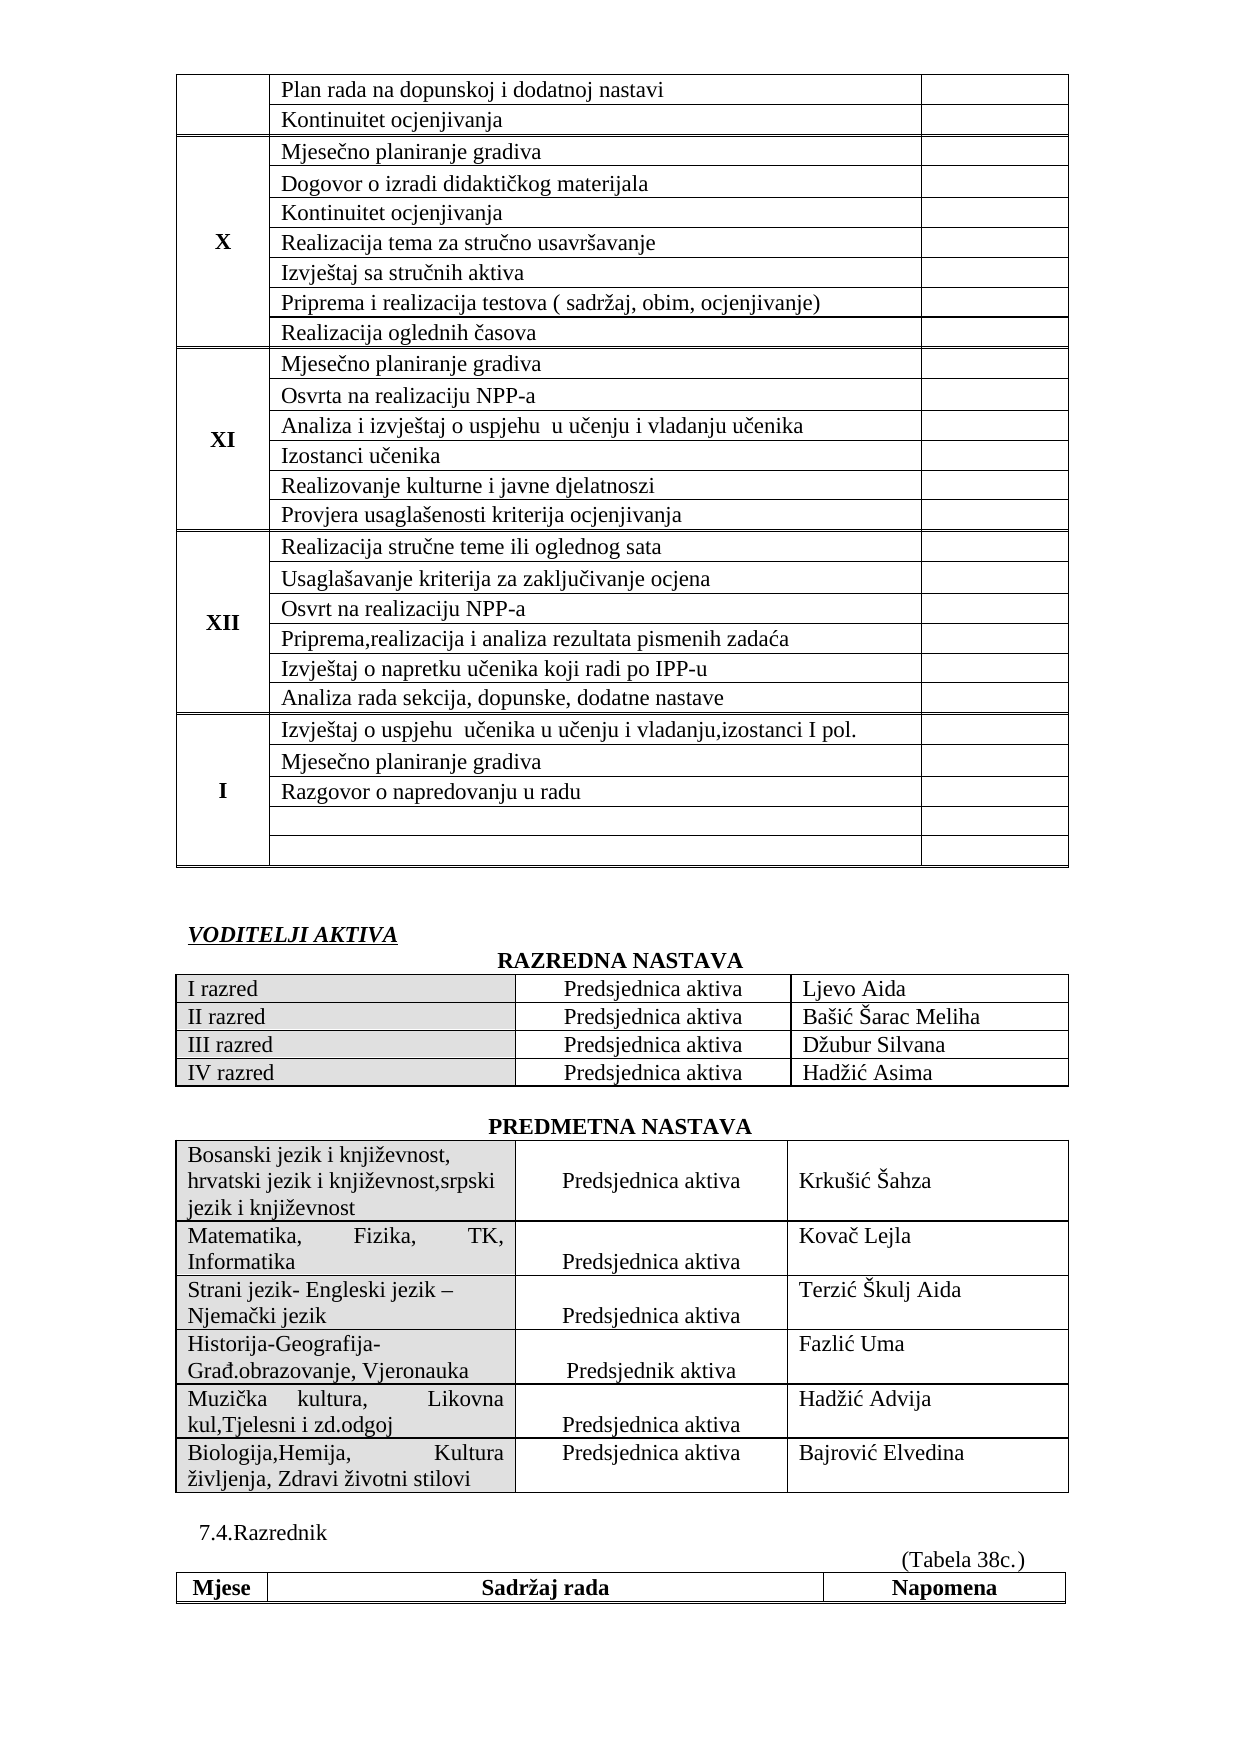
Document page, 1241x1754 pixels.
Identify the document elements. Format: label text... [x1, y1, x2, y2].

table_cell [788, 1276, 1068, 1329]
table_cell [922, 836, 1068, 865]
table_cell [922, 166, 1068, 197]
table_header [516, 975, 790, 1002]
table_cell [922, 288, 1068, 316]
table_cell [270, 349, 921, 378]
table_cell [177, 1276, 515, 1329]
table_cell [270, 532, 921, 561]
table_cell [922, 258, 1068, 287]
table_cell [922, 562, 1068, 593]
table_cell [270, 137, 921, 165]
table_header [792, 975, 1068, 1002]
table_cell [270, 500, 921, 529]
text VODITELJI AKTIVA [187, 921, 1053, 947]
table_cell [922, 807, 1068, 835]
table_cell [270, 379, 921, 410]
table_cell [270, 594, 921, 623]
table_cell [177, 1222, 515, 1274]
text 7.4.Razrednik [187, 1519, 1053, 1546]
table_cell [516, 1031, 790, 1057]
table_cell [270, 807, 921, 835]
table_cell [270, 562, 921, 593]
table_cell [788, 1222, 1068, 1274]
text (Tabela 38c.) [187, 1546, 1053, 1572]
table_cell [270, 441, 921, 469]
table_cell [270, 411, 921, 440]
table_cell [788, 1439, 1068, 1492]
text PREDMETNA NASTAVA [187, 1113, 1053, 1139]
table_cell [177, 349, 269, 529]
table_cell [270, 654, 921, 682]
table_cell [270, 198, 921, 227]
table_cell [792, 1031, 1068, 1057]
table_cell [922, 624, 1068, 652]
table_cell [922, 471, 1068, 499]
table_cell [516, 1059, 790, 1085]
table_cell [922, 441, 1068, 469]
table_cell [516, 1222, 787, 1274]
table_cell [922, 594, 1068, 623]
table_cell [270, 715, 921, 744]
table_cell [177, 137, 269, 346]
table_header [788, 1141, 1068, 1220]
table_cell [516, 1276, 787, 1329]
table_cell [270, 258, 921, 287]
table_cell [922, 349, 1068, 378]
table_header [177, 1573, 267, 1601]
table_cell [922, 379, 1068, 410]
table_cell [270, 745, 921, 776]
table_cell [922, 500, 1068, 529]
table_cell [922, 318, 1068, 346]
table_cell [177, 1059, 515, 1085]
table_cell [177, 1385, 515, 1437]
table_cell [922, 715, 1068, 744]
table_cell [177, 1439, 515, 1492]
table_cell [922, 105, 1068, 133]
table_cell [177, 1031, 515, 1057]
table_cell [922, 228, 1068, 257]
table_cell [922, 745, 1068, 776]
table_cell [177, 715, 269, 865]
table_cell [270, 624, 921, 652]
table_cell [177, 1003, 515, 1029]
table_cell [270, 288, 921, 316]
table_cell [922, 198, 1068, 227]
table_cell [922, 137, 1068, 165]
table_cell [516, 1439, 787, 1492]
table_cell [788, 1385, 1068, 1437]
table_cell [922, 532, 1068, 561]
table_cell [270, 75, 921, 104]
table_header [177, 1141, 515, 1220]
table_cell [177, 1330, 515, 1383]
text RAZREDNA NASTAVA [187, 947, 1053, 974]
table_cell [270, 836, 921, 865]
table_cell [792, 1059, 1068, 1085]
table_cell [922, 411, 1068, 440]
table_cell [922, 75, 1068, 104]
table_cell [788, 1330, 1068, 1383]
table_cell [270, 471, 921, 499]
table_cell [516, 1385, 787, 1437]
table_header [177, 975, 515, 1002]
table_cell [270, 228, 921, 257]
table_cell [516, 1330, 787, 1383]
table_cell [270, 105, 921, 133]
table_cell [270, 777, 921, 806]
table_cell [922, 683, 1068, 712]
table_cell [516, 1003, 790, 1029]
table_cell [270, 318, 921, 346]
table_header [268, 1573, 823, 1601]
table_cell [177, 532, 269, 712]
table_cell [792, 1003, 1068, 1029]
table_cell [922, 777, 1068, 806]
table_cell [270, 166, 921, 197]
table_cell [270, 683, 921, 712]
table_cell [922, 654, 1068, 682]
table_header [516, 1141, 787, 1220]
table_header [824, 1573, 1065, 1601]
